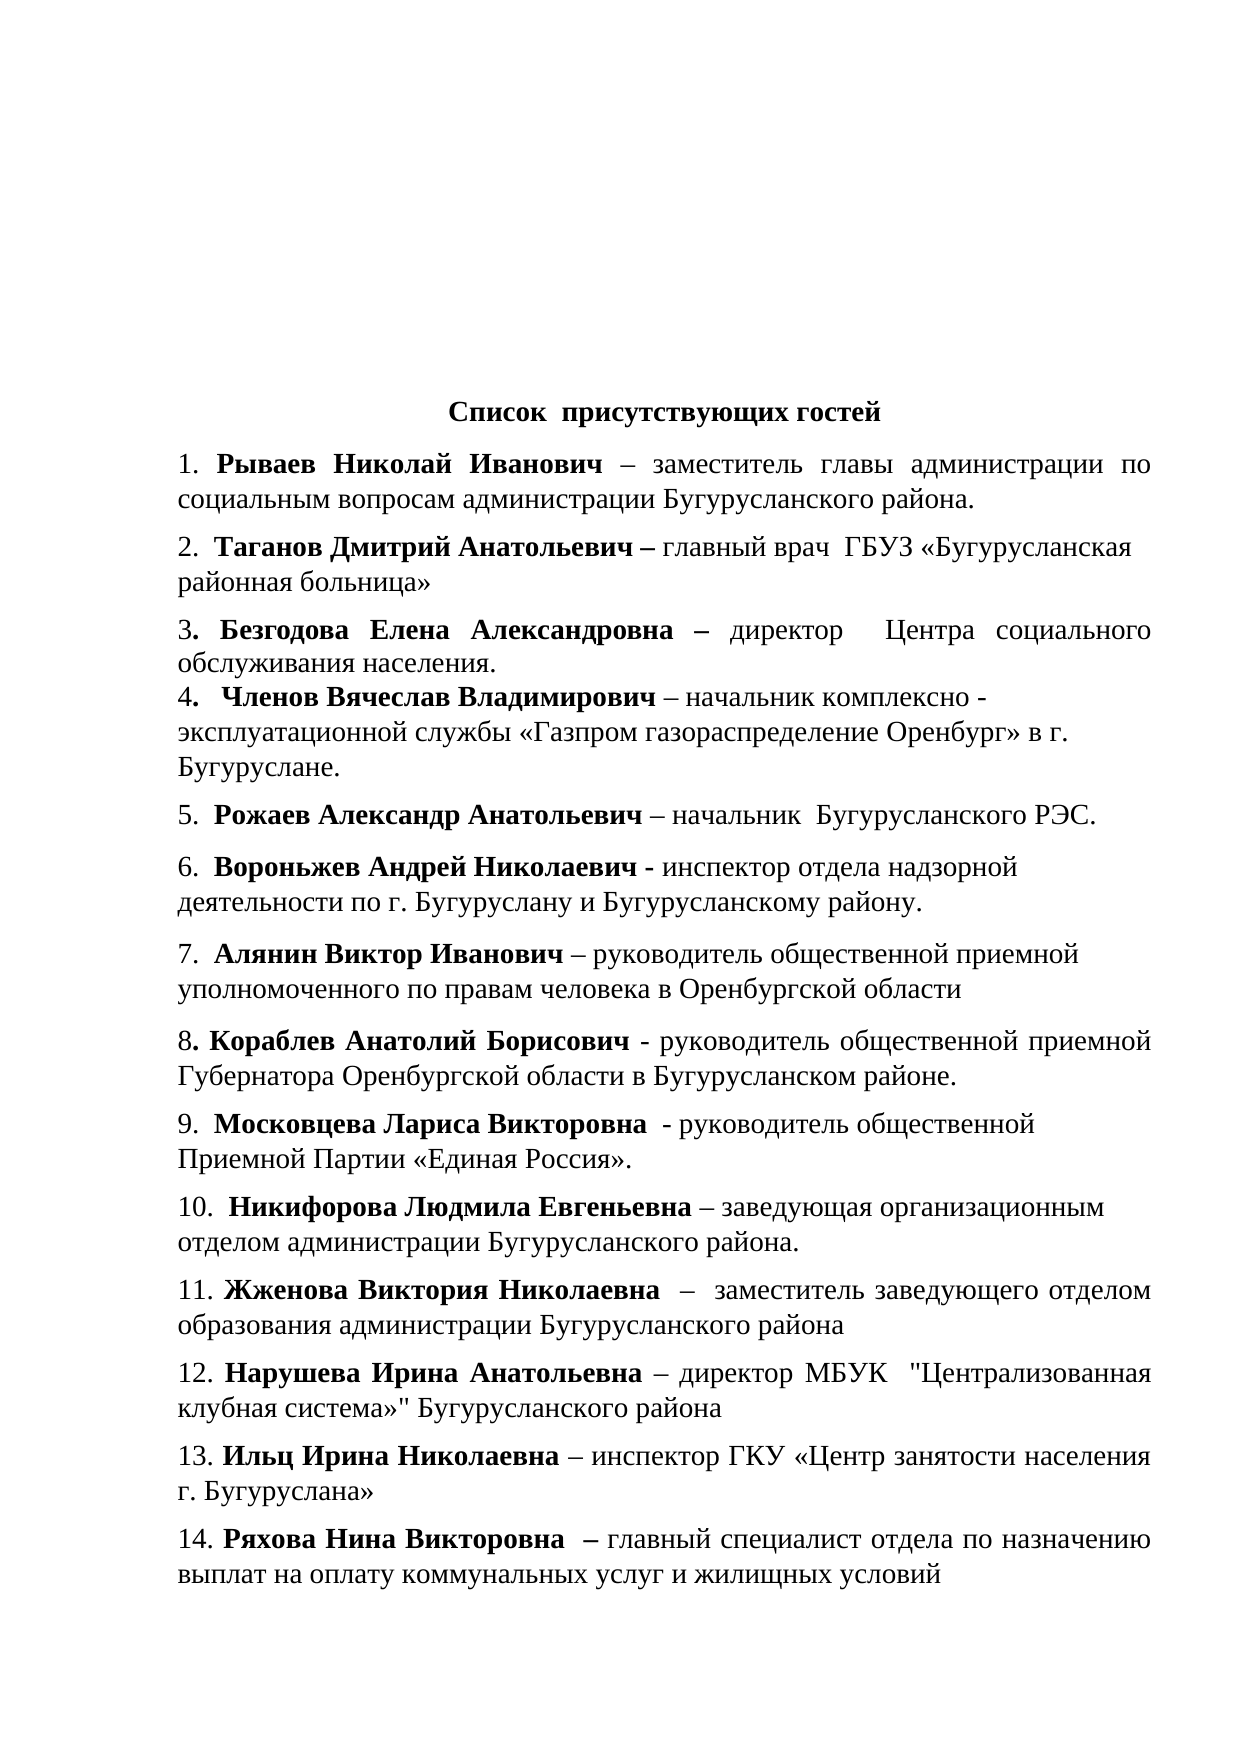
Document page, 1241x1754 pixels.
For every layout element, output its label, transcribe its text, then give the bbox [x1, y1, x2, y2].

text 1. Рываев Николай Иванович – заместитель главы администрации по социальным вопросам администрации Бугурусланского района. [177, 446, 1152, 515]
text 6. Вороньжев Андрей Николаевич - инспектор отдела надзорной деятельности по г. Бугуруслану и Бугурусланскому району. [177, 849, 1152, 918]
text 7. Алянин Виктор Иванович – руководитель общественной приемной уполномоченного по правам человека в Оренбургской области [177, 936, 1152, 1005]
text 14. Ряхова Нина Викторовна – главный специалист отдела по назначению выплат на оплату коммунальных услуг и жилищных условий [177, 1521, 1152, 1589]
text 3. Безгодова Елена Александровна – директор Центра социального обслуживания населения. [177, 612, 1152, 679]
text 12. Нарушева Ирина Анатольевна – директор МБУК "Централизованная клубная система»" Бугурусланского района [177, 1355, 1152, 1424]
text 13. Ильц Ирина Николаевна – инспектор ГКУ «Центр занятости населения г. Бугуруслана» [177, 1438, 1152, 1507]
text Список присутствующих гостей [177, 394, 1152, 428]
text 2. Таганов Дмитрий Анатольевич – главный врач ГБУЗ «Бугурусланская районная больница» [177, 529, 1152, 598]
text 5. Рожаев Александр Анатольевич – начальник Бугурусланского РЭС. [177, 797, 1152, 831]
text 11. Жженова Виктория Николаевна – заместитель заведующего отделом образования администрации Бугурусланского района [177, 1272, 1152, 1341]
text 4. Членов Вячеслав Владимирович – начальник комплексно -эксплуатационной службы «Газпром газораспределение Оренбург» в г. Бугуруслане. [177, 679, 1152, 783]
text 8. Кораблев Анатолий Борисович - руководитель общественной приемной Губернатора Оренбургской области в Бугурусланском районе. [177, 1023, 1152, 1092]
text 9. Московцева Лариса Викторовна - руководитель общественной Приемной Партии «Единая Россия». [177, 1106, 1152, 1175]
text 10. Никифорова Людмила Евгеньевна – заведующая организационным отделом администрации Бугурусланского района. [177, 1189, 1152, 1258]
